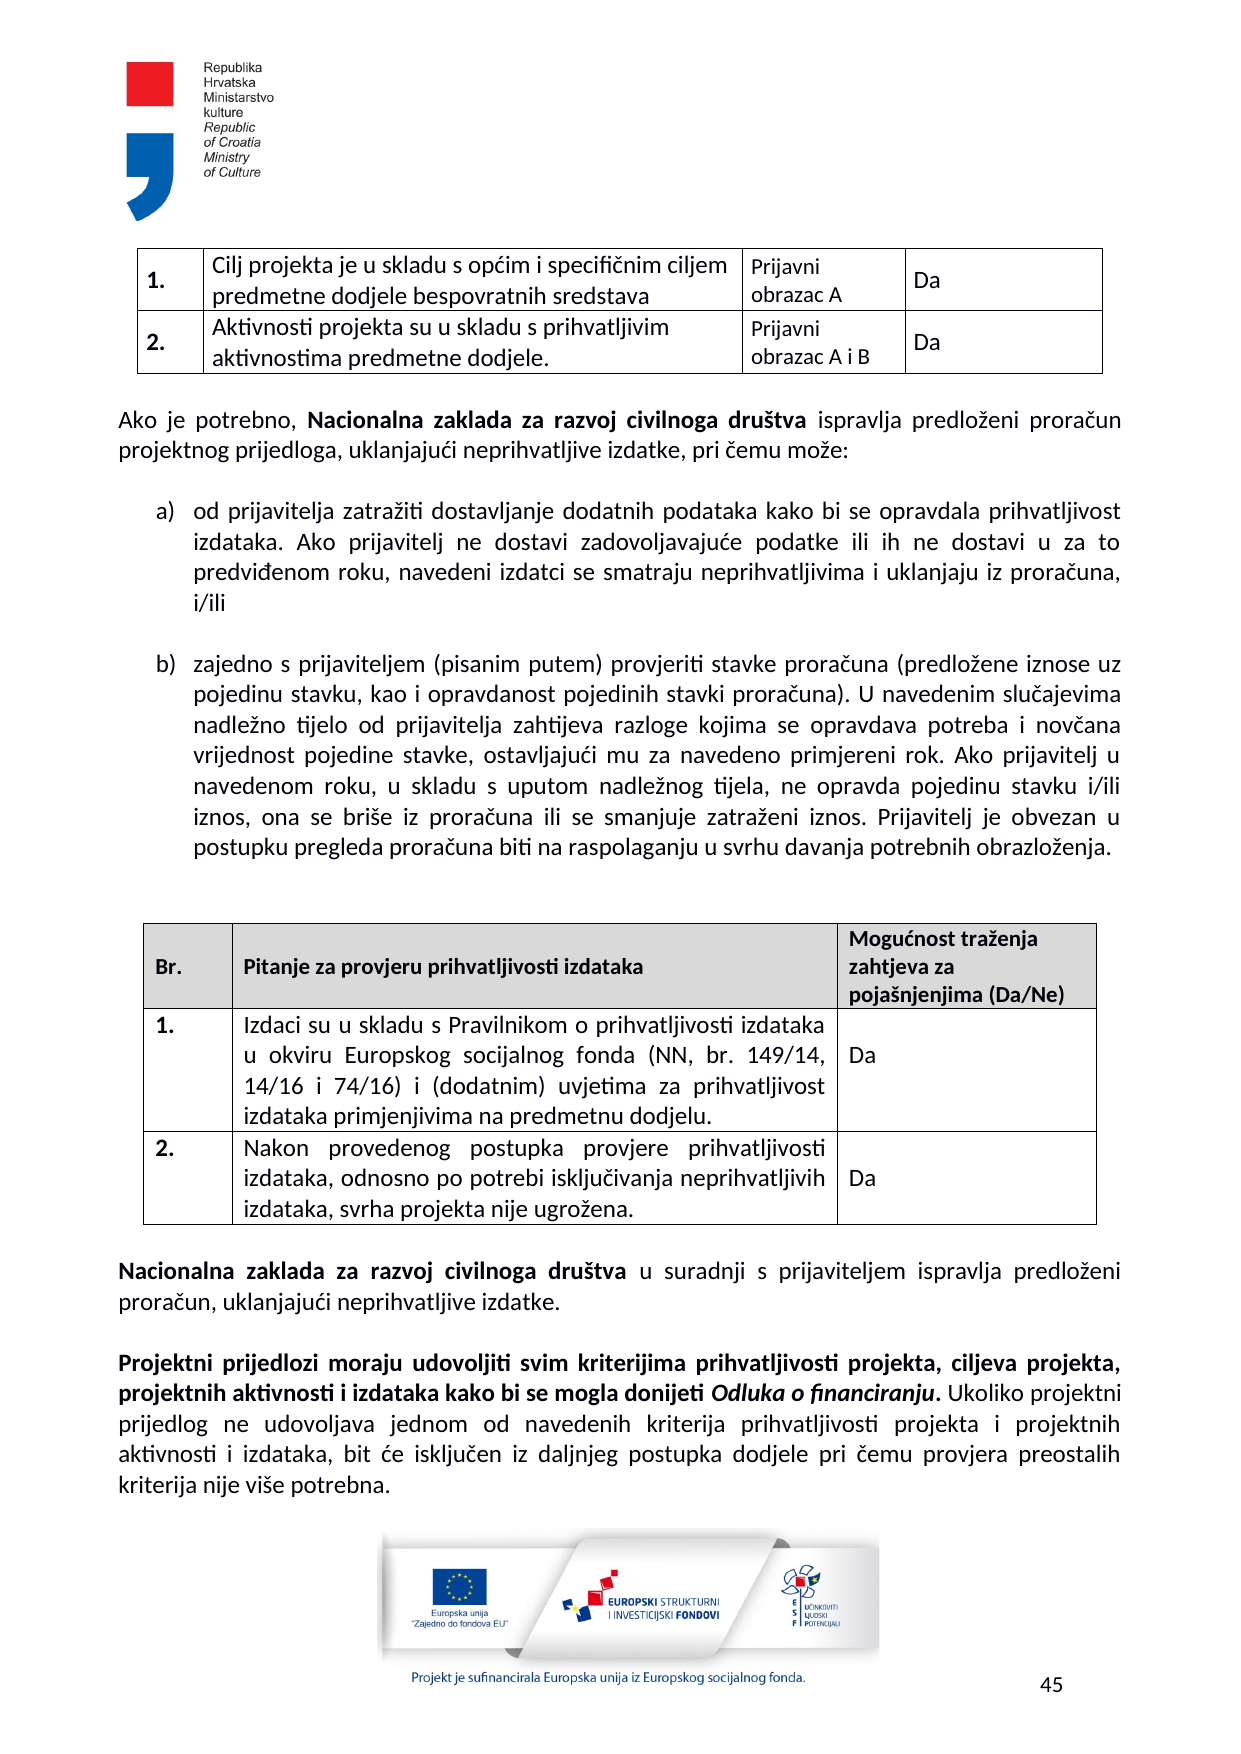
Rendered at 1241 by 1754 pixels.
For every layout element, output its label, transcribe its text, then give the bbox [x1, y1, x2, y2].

table_header Mogućnost traženja zahtjeva za pojašnjenjima (Da/Ne) [838, 924, 1096, 1008]
text Nacionalna zaklada za razvoj civilnoga društva u suradnji s prijaviteljem ispravlja predloženi proračun, uklanjajući neprihvatljive izdatke. [118, 1255, 1122, 1316]
text Projektni prijedlozi moraju udovoljiti svim kriterijima prihvatljivosti projekta, ciljeva projekta, projektnih aktivnosti i izdataka kako bi se mogla donijeti Odluka o financiranju. Ukoliko projektni prijedlog ne udovoljava jednom od navedenih kriterija prihvatljivosti projekta i projektnih aktivnosti i izdataka, bit će isključen iz daljnjeg postupka dodjele pri čemu provjera preostalih kriterija nije više potrebna. [118, 1347, 1122, 1499]
table_cell 2. [144, 1132, 232, 1224]
table_cell Cilj projekta je u skladu s općim i specifičnim ciljem predmetne dodjele bespovratnih sredstava [204, 249, 742, 310]
table_cell 1. [144, 1009, 232, 1131]
table_cell Izdaci su u skladu s Pravilnikom o prihvatljivosti izdataka u okviru Europskog socijalnog fonda (NN, br. 149/14, 14/16 i 74/16) i (dodatnim) uvjetima za prihvatljivost izdataka primjenjivima na predmetnu dodjelu. [233, 1009, 837, 1131]
text Ako je potrebno, Nacionalna zaklada za razvoj civilnoga društva ispravlja predloženi proračun projektnog prijedloga, uklanjajući neprihvatljive izdatke, pri čemu može: [118, 404, 1122, 465]
table_cell Da [838, 1132, 1096, 1224]
table_cell Nakon provedenog postupka provjere prihvatljivosti izdataka, odnosno po potrebi isključivanja neprihvatljivih izdataka, svrha projekta nije ugrožena. [233, 1132, 837, 1224]
list od prijavitelja zatražiti dostavljanje dodatnih podataka kako bi se opravdala prihvatljivost izdataka. Ako prijavitelj ne dostavi zadovoljavajuće podatke ili ih ne dostavi u za to predviđenom roku, navedeni izdatci se smatraju neprihvatljivima i uklanjaju iz proračuna, i/ili [156, 496, 1122, 618]
table_cell Prijavni obrazac A i B [743, 311, 905, 372]
picture [118, 56, 280, 221]
table_cell Da [906, 249, 1102, 310]
picture [377, 1528, 880, 1693]
table_header Br. [144, 924, 232, 1008]
table_header Pitanje za provjeru prihvatljivosti izdataka [233, 924, 837, 1008]
table_cell 2. [138, 311, 203, 372]
table_cell Da [906, 311, 1102, 372]
table_cell Da [838, 1009, 1096, 1131]
table_cell 1. [138, 249, 203, 310]
table_cell Aktivnosti projekta su u skladu s prihvatljivim aktivnostima predmetne dodjele. [204, 311, 742, 372]
list zajedno s prijaviteljem (pisanim putem) provjeriti stavke proračuna (predložene iznose uz pojedinu stavku, kao i opravdanost pojedinih stavki proračuna). U navedenim slučajevima nadležno tijelo od prijavitelja zahtijeva razloge kojima se opravdava potreba i novčana vrijednost pojedine stavke, ostavljajući mu za navedeno primjereni rok. Ako prijavitelj u navedenom roku, u skladu s uputom nadležnog tijela, ne opravda pojedinu stavku i/ili iznos, ona se briše iz proračuna ili se smanjuje zatraženi iznos. Prijavitelj je obvezan u postupku pregleda proračuna biti na raspolaganju u svrhu davanja potrebnih obrazloženja. [156, 648, 1122, 862]
table_cell Prijavni obrazac A [743, 249, 905, 310]
